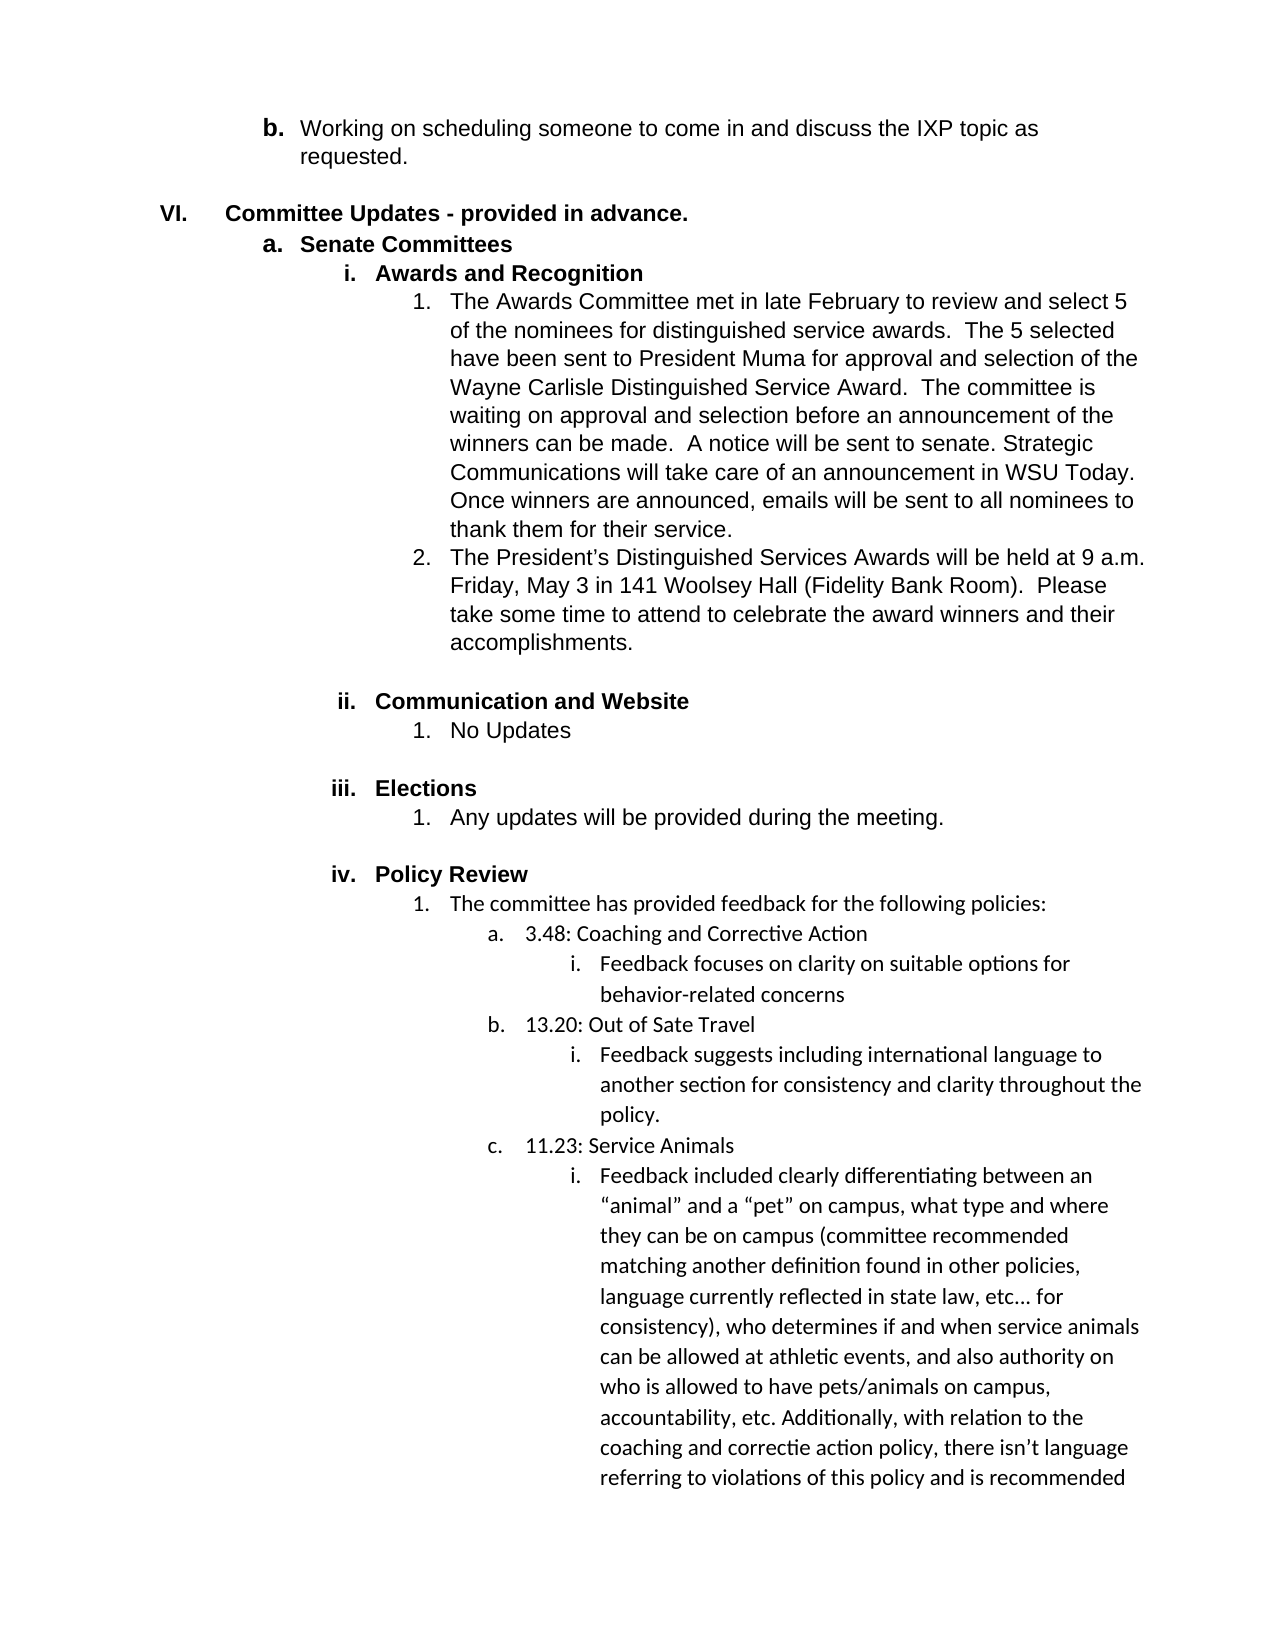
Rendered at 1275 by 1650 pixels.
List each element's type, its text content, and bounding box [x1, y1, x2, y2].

list No Updates [412, 717, 1144, 773]
list Elections [356, 775, 1144, 802]
list Awards and Recognition [356, 260, 1144, 286]
list Committee Updates - provided in advance. [187, 200, 1144, 227]
list The Awards Committee met in late February to review and select 5 of the nominees for distinguished service awards. The 5 selected have been sent to President Muma for approval and selection of the Wayne Carlisle Distinguished Service Award. The committee is waiting on approval and selection before an announcement of the winners can be made. A notice will be sent to senate. Strategic Communications will take care of an announcement in WSU Today. Once winners are announced, emails will be sent to all nominees to thank them for their service. [412, 288, 1144, 542]
list Policy Review [356, 861, 1144, 887]
list 3.48: Coaching and Corrective Action [487, 919, 1144, 947]
list Any updates will be provided during the meeting. [412, 804, 1144, 830]
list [581, 1161, 1144, 1491]
list Senate Committees [262, 229, 1144, 257]
list The President’s Distinguished Services Awards will be held at 9 a.m. Friday, May 3 in 141 Woolsey Hall (Fidelity Bank Room). Please take some time to attend to celebrate the award winners and their accomplishments. [412, 544, 1146, 686]
list Feedback suggests including international language to another section for consistency and clarity throughout the policy. [581, 1040, 1144, 1128]
list 13.20: Out of Sate Travel [487, 1010, 1144, 1038]
list Communication and Website [356, 688, 1144, 714]
list Working on scheduling someone to come in and discuss the IXP topic as requested. [262, 112, 1144, 170]
list Feedback focuses on clarity on suitable options for behavior-related concerns [581, 949, 1144, 1008]
list The committee has provided feedback for the following policies: [412, 889, 1144, 917]
list 11.23: Service Animals [487, 1131, 1144, 1159]
